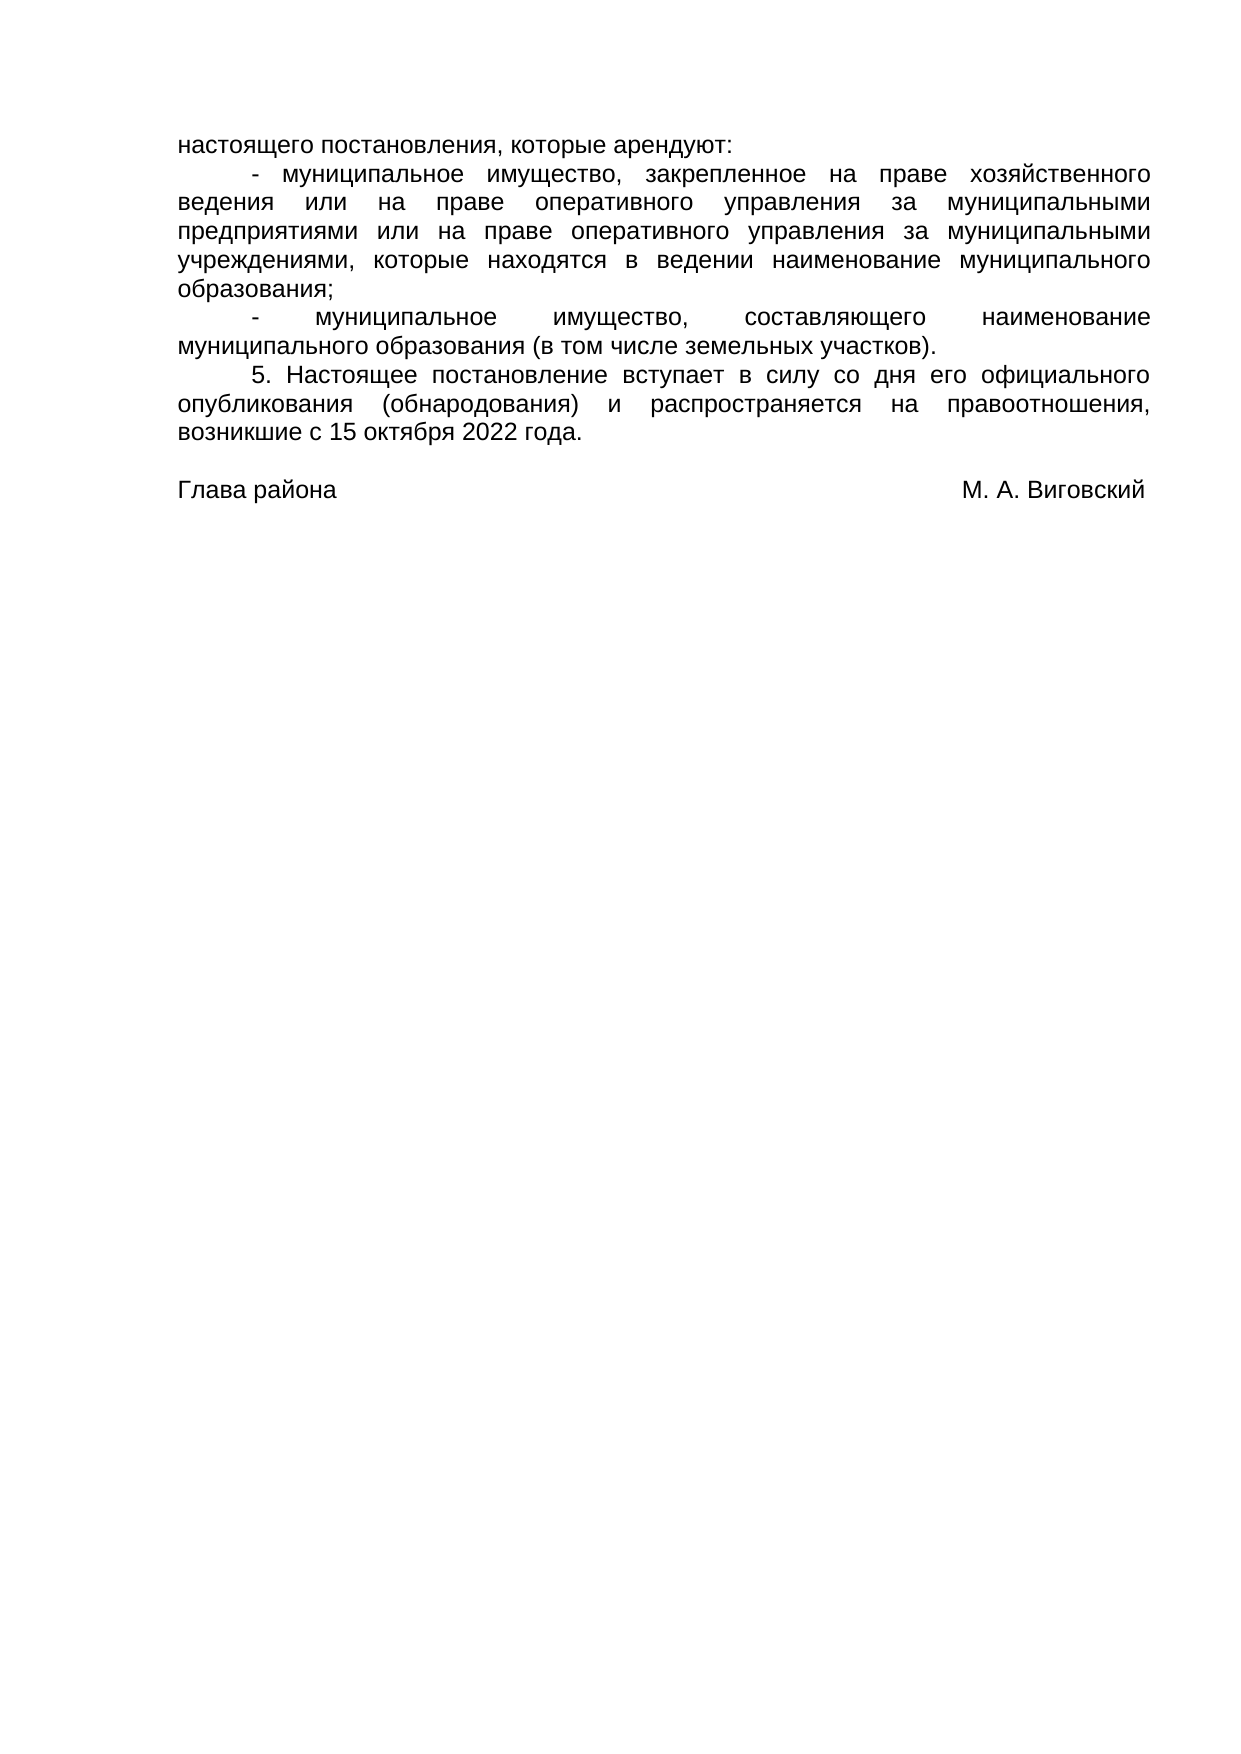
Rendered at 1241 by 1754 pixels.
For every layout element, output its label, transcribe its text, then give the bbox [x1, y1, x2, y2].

text - муниципальное имущество, закрепленное на праве хозяйственного ведения или на праве оперативного управления за муниципальными предприятиями или на праве оперативного управления за муниципальными учреждениями, которые находятся в ведении наименование муниципального образования; [177, 159, 1152, 302]
text - муниципальное имущество, составляющего наименование муниципального образования (в том числе земельных участков). [177, 302, 1152, 360]
text Глава района М. А. Виговский [177, 475, 1152, 504]
text 5. Настоящее постановление вступает в силу со дня его официального опубликования (обнародования) и распространяется на правоотношения, возникшие с 15 октября 2022 года. [177, 360, 1152, 446]
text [177, 130, 1152, 159]
